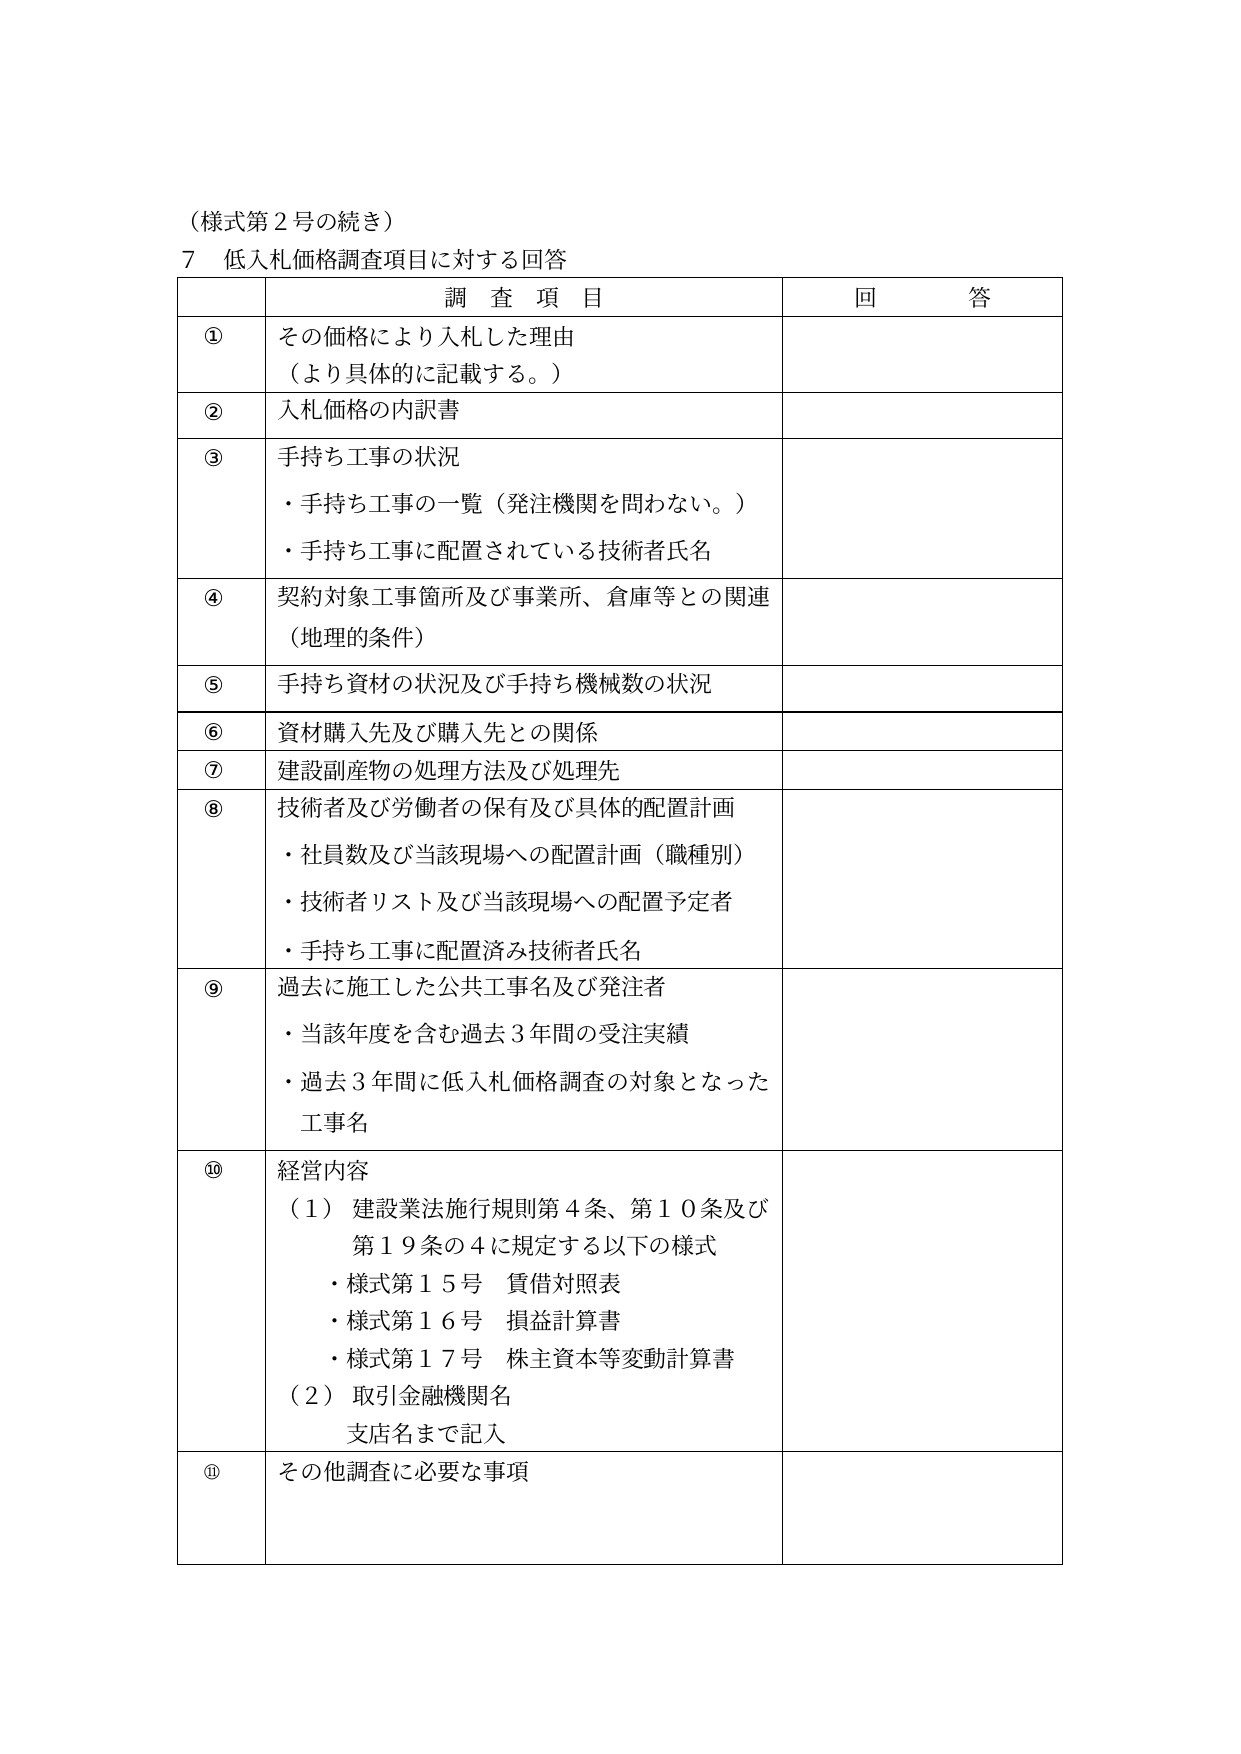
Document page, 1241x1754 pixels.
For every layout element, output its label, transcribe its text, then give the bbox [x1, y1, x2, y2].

table_cell [178, 1151, 265, 1451]
table_cell [783, 790, 1062, 968]
table_cell 契約対象工事箇所及び事業所、倉庫等との関連（地理的条件） [266, 579, 782, 665]
table_cell 建設副産物の処理方法及び処理先 [266, 751, 782, 788]
table_cell [783, 393, 1062, 438]
table_cell [783, 317, 1062, 392]
table_cell [783, 751, 1062, 788]
text ７ 低入札価格調査項目に対する回答 [177, 239, 1063, 277]
table_cell 過去に施工した公共工事名及び発注者 ・当該年度を含む過去３年間の受注実績 ・過去３年間に低入札価格調査の対象となった工事名 [266, 969, 782, 1150]
table_cell 入札価格の内訳書 [266, 393, 782, 438]
table_cell 技術者及び労働者の保有及び具体的配置計画 ・社員数及び当該現場への配置計画（職種別） ・技術者リスト及び当該現場への配置予定者 ・手持ち工事に配置済み技術者氏名 [266, 790, 782, 968]
table_cell [178, 317, 265, 392]
table_cell [178, 751, 265, 788]
table_cell [178, 439, 265, 578]
table_cell [783, 1151, 1062, 1451]
table_cell [178, 393, 265, 438]
table_cell [178, 666, 265, 711]
table_cell [178, 969, 265, 1150]
table_cell 資材購入先及び購入先との関係 [266, 713, 782, 750]
table_cell [783, 666, 1062, 711]
table_cell [783, 1452, 1062, 1564]
table_header 調 査 項 目 [266, 278, 782, 316]
table_cell [783, 713, 1062, 750]
table_cell [783, 579, 1062, 665]
table_cell その価格により入札した理由 （より具体的に記載する。） [266, 317, 782, 392]
table_cell [178, 1452, 265, 1564]
table_cell [178, 579, 265, 665]
table_cell [783, 439, 1062, 578]
table_cell [783, 969, 1062, 1150]
table_header [178, 278, 265, 316]
table_header 回 答 [783, 278, 1062, 316]
table_cell その他調査に必要な事項 [266, 1452, 782, 1564]
table_cell 経営内容 建設業法施行規則第４条、第１０条及び第１９条の４に規定する以下の様式 ・様式第１５号 賃借対照表 ・様式第１６号 損益計算書 ・様式第１７号 株主資本等変動計算書 取引金融機関名 支店名まで記入 [266, 1151, 782, 1451]
table_cell 手持ち資材の状況及び手持ち機械数の状況 [266, 666, 782, 711]
table_cell [178, 713, 265, 750]
table_cell 手持ち工事の状況 ・手持ち工事の一覧（発注機関を問わない。） ・手持ち工事に配置されている技術者氏名 [266, 439, 782, 578]
text （様式第２号の続き） [177, 202, 1063, 239]
table_cell [178, 790, 265, 968]
